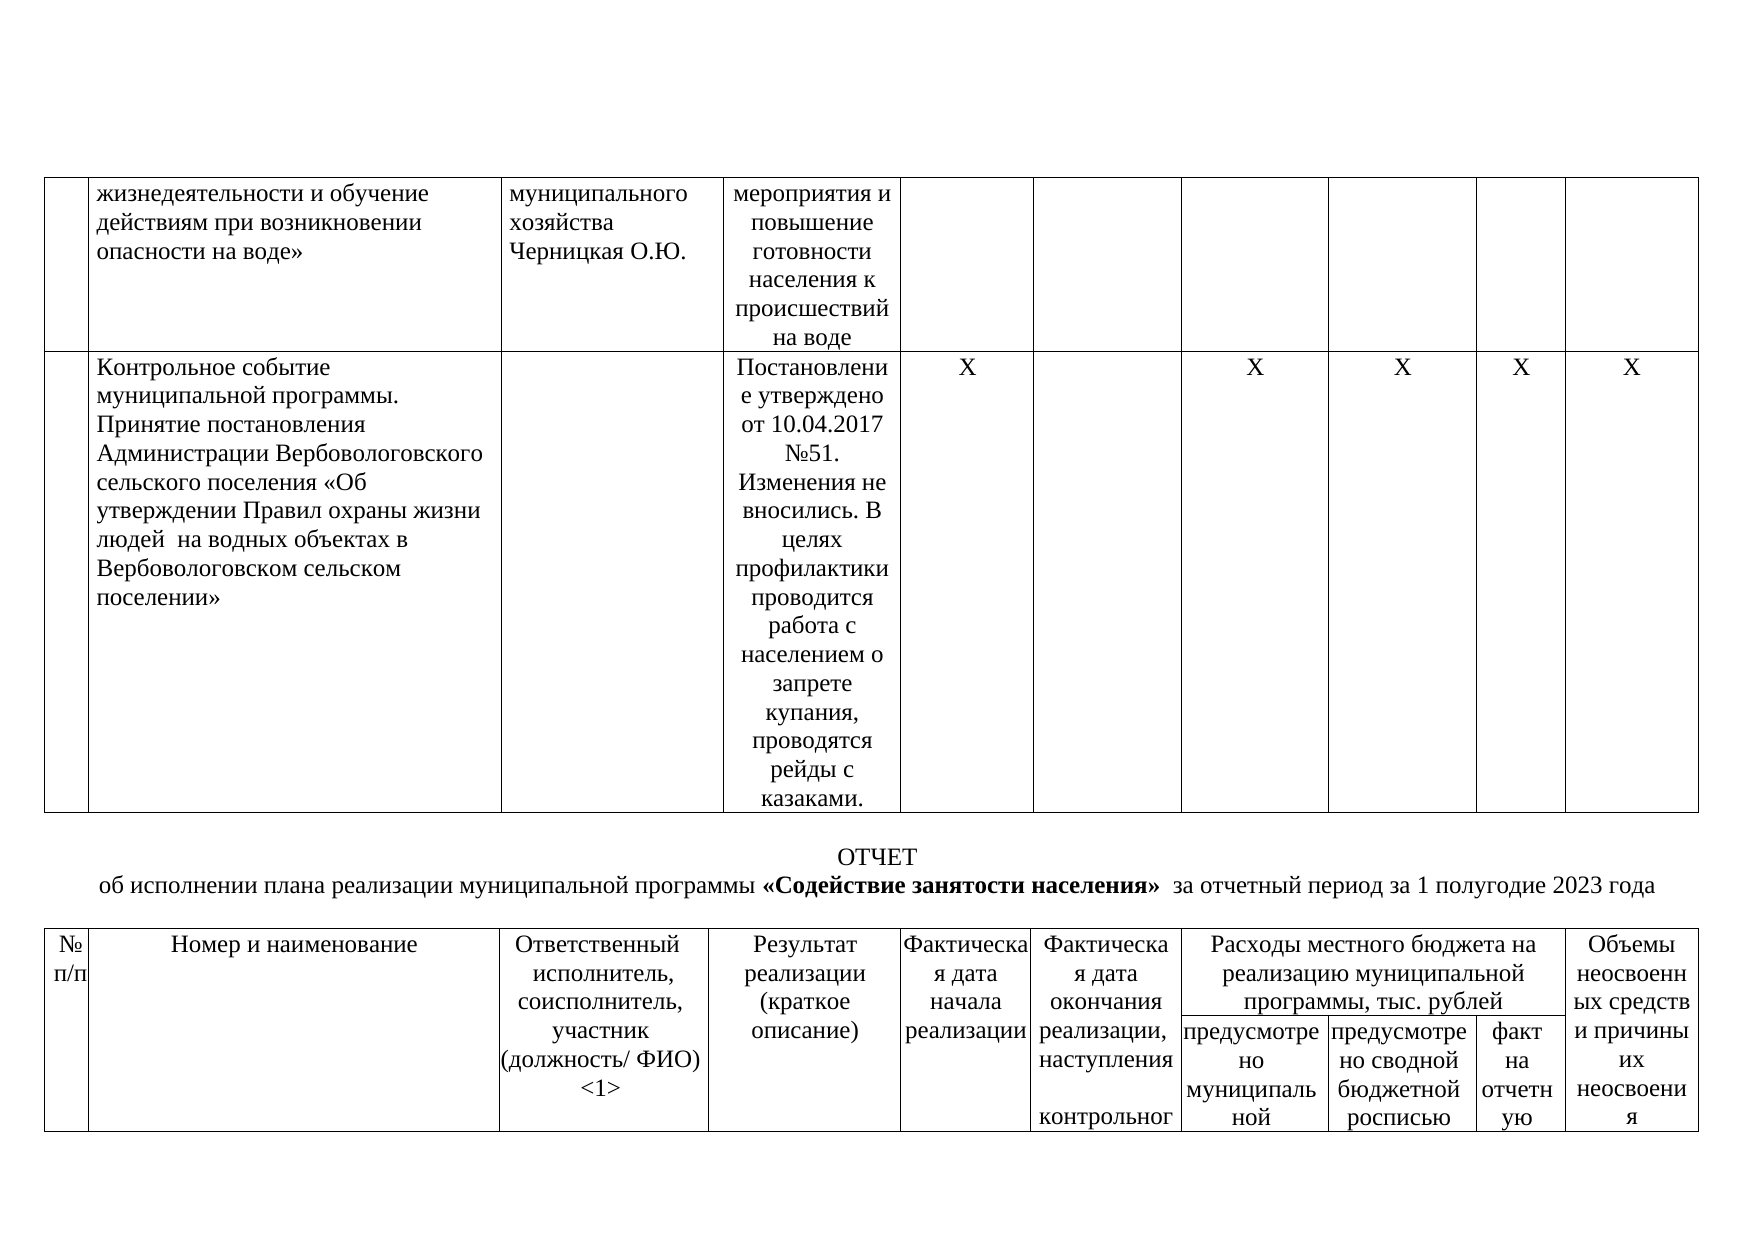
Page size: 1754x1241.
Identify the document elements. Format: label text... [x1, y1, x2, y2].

table_header Расходы местного бюджета на реализацию муниципальной программы, тыс. рублей [1182, 929, 1565, 1015]
table_cell X [1182, 352, 1328, 812]
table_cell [502, 178, 723, 351]
table_cell [1034, 352, 1181, 812]
table_header Фактическая дата начала реализации [901, 929, 1030, 1131]
table_cell [45, 352, 88, 812]
table_cell [45, 178, 88, 351]
text ОТЧЕТ [59, 842, 1695, 870]
table_cell [901, 178, 1033, 351]
table_header Фактическая дата окончания реализации, наступления контрольного события [1031, 929, 1181, 1131]
table_header Результат реализации (краткое описание) [709, 929, 900, 1131]
table_cell X [901, 352, 1033, 812]
text об исполнении плана реализации муниципальной программы «Содействие занятости населения» за отчетный период за 1 полугодие 2023 года [59, 870, 1695, 899]
table_header Объемы неосвоенных средств и причины их неосвоения <2> [1566, 929, 1698, 1131]
table_header Ответственный исполнитель, соисполнитель, участник (должность/ ФИО) <1> [500, 929, 708, 1131]
table_cell [1034, 178, 1181, 351]
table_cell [1329, 1016, 1476, 1131]
table_cell 0 [1182, 178, 1328, 351]
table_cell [1477, 1016, 1565, 1131]
table_cell [1477, 178, 1565, 351]
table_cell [724, 178, 900, 351]
table_cell X [1329, 352, 1476, 812]
table_cell Постановление утверждено от 10.04.2017 №51. Изменения не вносились. В целях профилактики проводится работа с населением о запрете купания, проводятся рейды с казаками. [724, 352, 900, 812]
table_header Номер и наименование [89, 929, 499, 1131]
table_cell [1566, 178, 1698, 351]
table_cell 0 [1329, 178, 1476, 351]
table_cell [502, 352, 723, 812]
table_cell X [1477, 352, 1565, 812]
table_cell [1182, 1016, 1328, 1131]
table_cell Контрольное событие муниципальной программы. Принятие постановления Администрации Вербовологовского сельского поселения «Об утверждении Правил охраны жизни людей на водных объектах в Вербовологовском сельском поселении» [89, 352, 501, 812]
table_header № п/п [45, 929, 88, 1131]
table_cell X [1566, 352, 1698, 812]
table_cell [89, 178, 501, 351]
